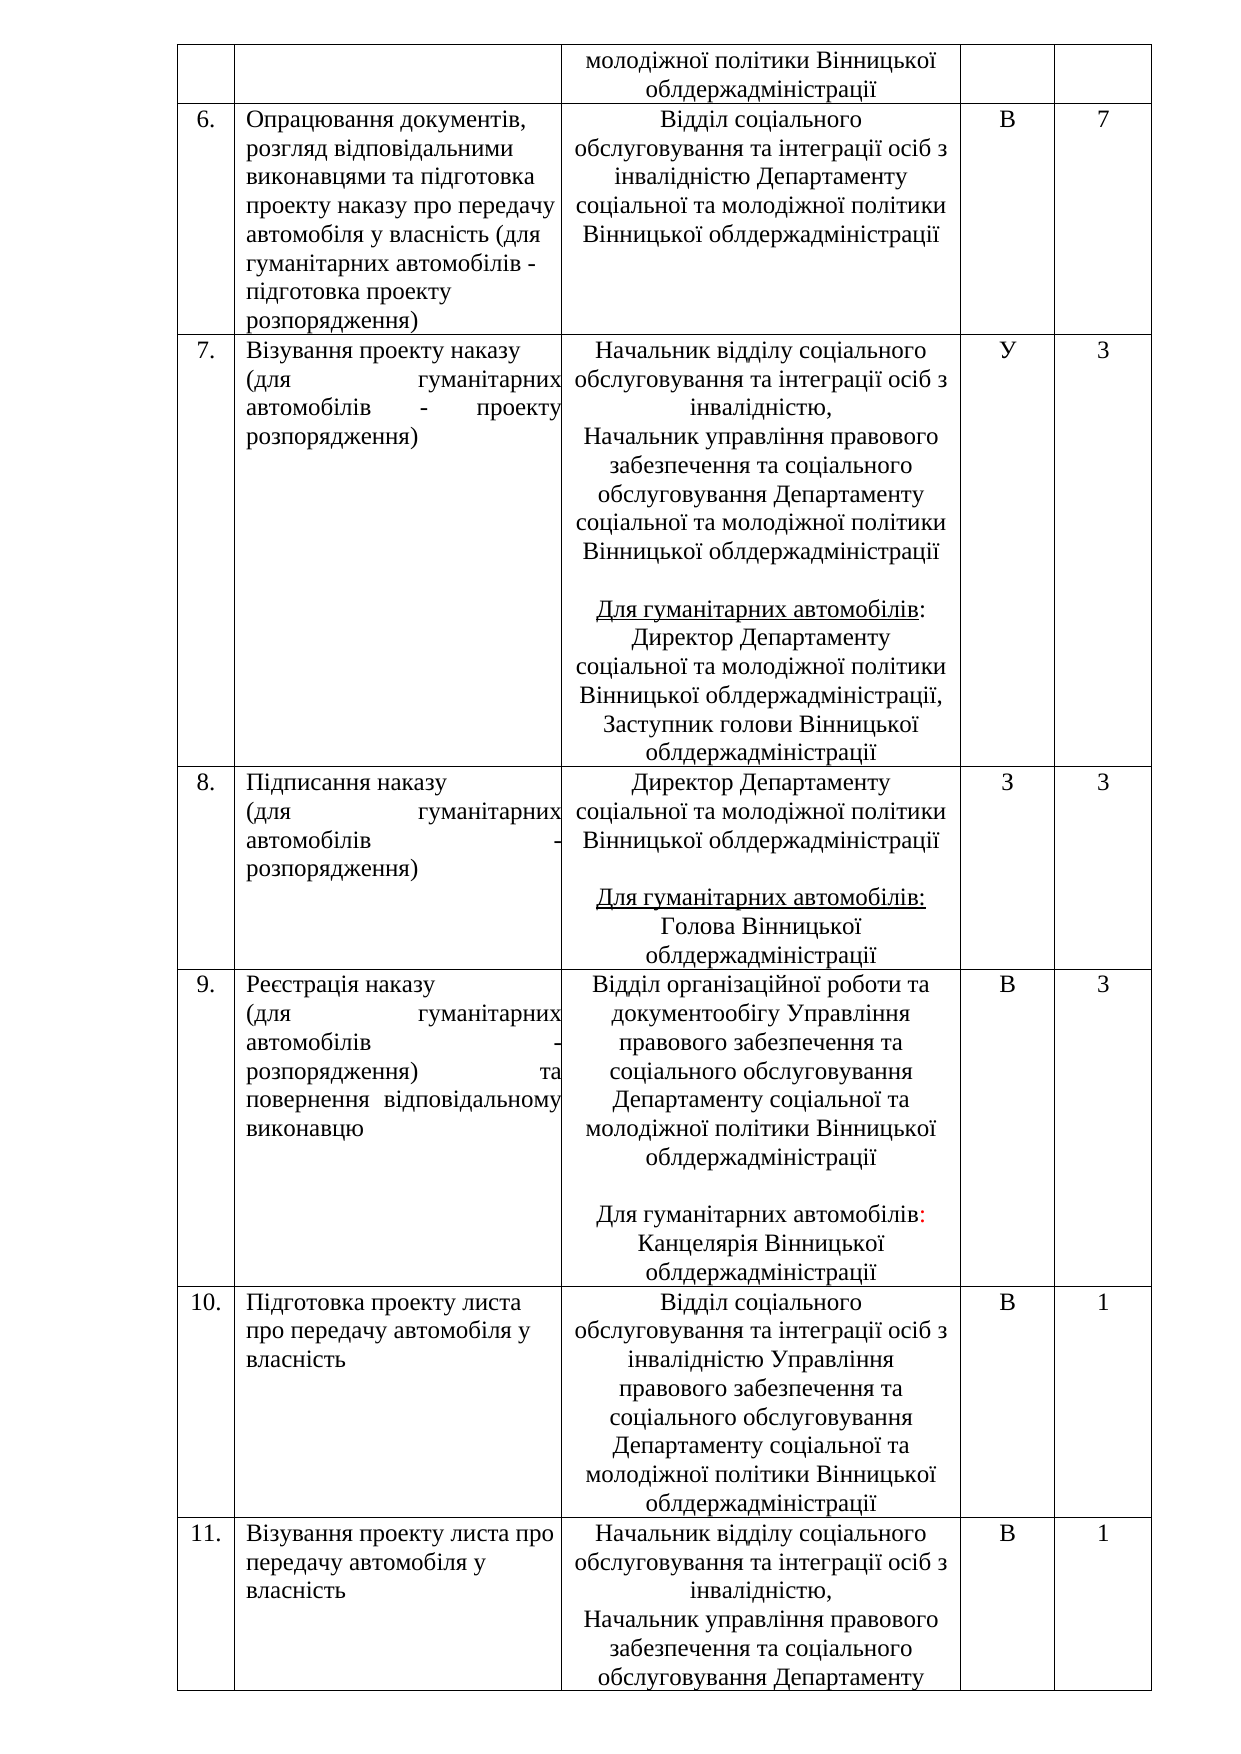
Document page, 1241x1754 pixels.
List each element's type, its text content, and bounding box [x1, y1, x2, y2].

table_cell В [961, 45, 1054, 103]
table_cell 9. [178, 970, 234, 1286]
table_cell 5. [178, 45, 234, 103]
table_cell 10. [178, 1287, 234, 1517]
table_cell З [961, 767, 1054, 968]
table_cell 8. [178, 767, 234, 968]
table_cell Підготовка проекту листа про передачу автомобіля у власність [235, 1287, 561, 1517]
table_cell 1 [1055, 1518, 1151, 1690]
table_cell 1 [1055, 1287, 1151, 1517]
table_cell В [961, 1287, 1054, 1517]
table_cell Директор Департаменту соціальної та молодіжної політики Вінницької облдержадміністрації Для гуманітарних автомобілів: Голова Вінницької облдержадміністрації [562, 767, 960, 968]
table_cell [562, 1518, 960, 1690]
table_cell Відділ соціального обслуговування та інтеграції осіб з інвалідністю Управління правового забезпечення та соціального обслуговування Департаменту соціальної та молодіжної політики Вінницької облдержадміністрації [562, 1287, 960, 1517]
table_cell В [961, 1518, 1054, 1690]
table_cell Опрацювання документів, розгляд відповідальними виконавцями та підготовка проекту наказу про передачу автомобіля у власність (для гуманітарних автомобілів - підготовка проекту розпорядження) [235, 104, 561, 334]
table_cell У [961, 335, 1054, 766]
table_cell 11. [178, 1518, 234, 1690]
table_cell 3 [1055, 767, 1151, 968]
table_cell Візування проекту наказу (для гуманітарних автомобілів - проекту розпорядження) [235, 335, 561, 766]
table_cell Відділ соціального обслуговування та інтеграції осіб з інвалідністю Департаменту соціальної та молодіжної політики Вінницької облдержадміністрації [562, 104, 960, 334]
table_cell 3 [1055, 970, 1151, 1286]
table_cell 7 [1055, 104, 1151, 334]
table_cell Реєстрація наказу (для гуманітарних автомобілів - розпорядження) та повернення відповідальному виконавцю [235, 970, 561, 1286]
table_cell Начальник відділу соціального обслуговування та інтеграції осіб з інвалідністю, Начальник управління правового забезпечення та соціального обслуговування Департаменту соціальної та молодіжної політики Вінницької облдержадміністрації Для гуманітарних автомобілів: Директор Департаменту соціальної та молодіжної політики Вінницької облдержадміністрації, Заступник голови Вінницької облдержадміністрації [562, 335, 960, 766]
table_cell 1 [1055, 45, 1151, 103]
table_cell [235, 1518, 561, 1690]
table_cell Відділ організаційної роботи та документообігу Управління правового забезпечення та соціального обслуговування Департаменту соціальної та молодіжної політики Вінницької облдержадміністрації Для гуманітарних автомобілів: Канцелярія Вінницької облдержадміністрації [562, 970, 960, 1286]
table_cell Підписання наказу (для гуманітарних автомобілів - розпорядження) [235, 767, 561, 968]
table_cell 7. [178, 335, 234, 766]
table_cell В [961, 970, 1054, 1286]
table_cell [562, 45, 960, 103]
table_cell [235, 45, 561, 103]
table_cell 6. [178, 104, 234, 334]
table_cell 3 [1055, 335, 1151, 766]
table_cell В [961, 104, 1054, 334]
